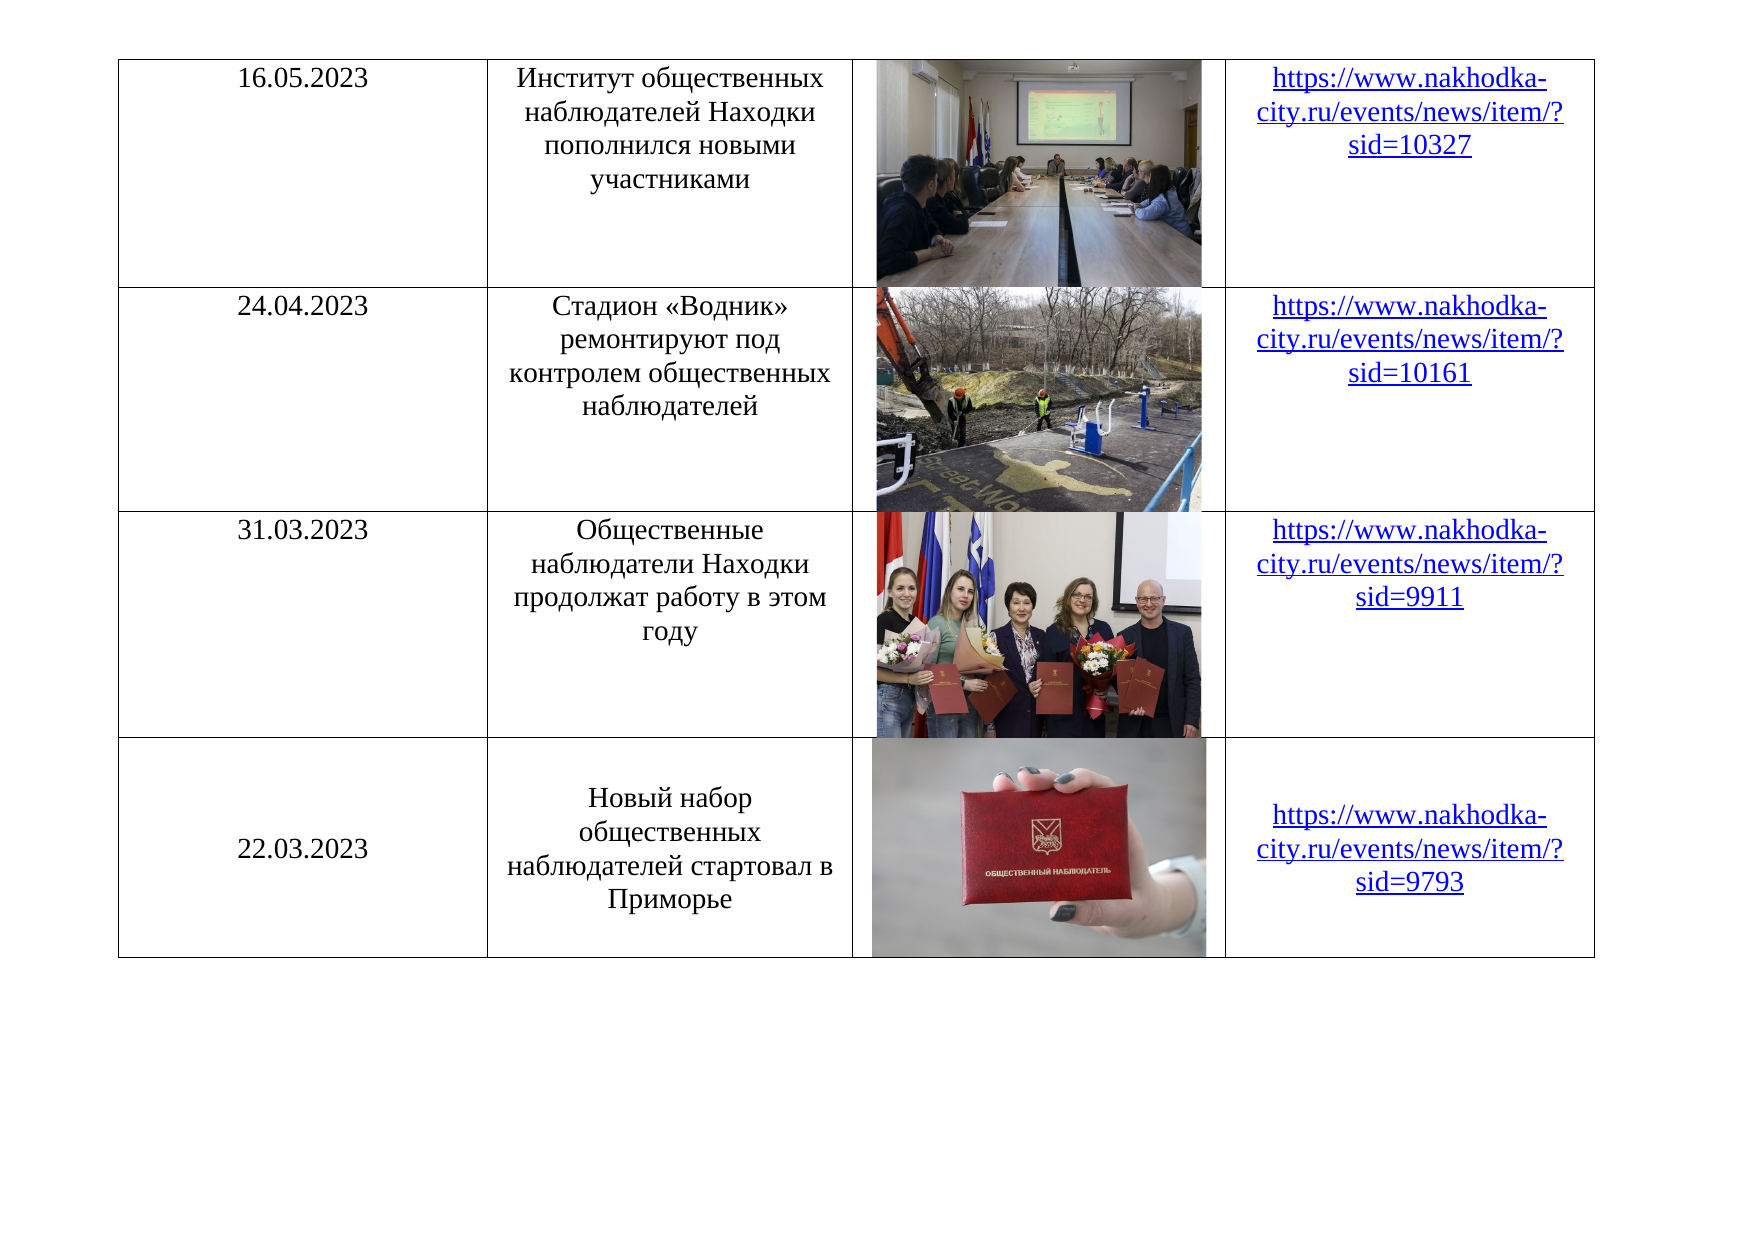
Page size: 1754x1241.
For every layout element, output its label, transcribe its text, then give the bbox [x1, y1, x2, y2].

table_cell 31.03.2023 [119, 512, 487, 737]
table_cell Общественные наблюдатели Находки продолжат работу в этом году [488, 512, 852, 737]
table_cell [853, 512, 876, 737]
table_cell [853, 288, 876, 511]
table_cell Новый набор общественных наблюдателей стартовал в Приморье [488, 738, 852, 957]
table_cell [1207, 738, 1225, 957]
table_cell 24.04.2023 [119, 288, 487, 511]
table_cell Стадион «Водник» ремонтируют под контролем общественных наблюдателей [488, 288, 852, 511]
table_cell 16.05.2023 [119, 60, 487, 287]
table_cell https://www.nakhodka-city.ru/events/news/item/?sid=10327 [1226, 60, 1594, 287]
table_cell [1202, 512, 1225, 737]
table_cell https://www.nakhodka-city.ru/events/news/item/?sid=9911 [1226, 512, 1594, 737]
table_cell https://www.nakhodka-city.ru/events/news/item/?sid=10161 [1226, 288, 1594, 511]
table_cell https://www.nakhodka-city.ru/events/news/item/?sid=9793 [1226, 738, 1594, 957]
table_cell Институт общественных наблюдателей Находки пополнился новыми участниками [488, 60, 852, 287]
table_cell [1202, 60, 1225, 287]
picture [872, 60, 1207, 957]
table_cell 22.03.2023 [119, 738, 487, 957]
table_cell [853, 60, 876, 287]
table_cell [853, 738, 872, 957]
table_cell [1202, 288, 1225, 511]
